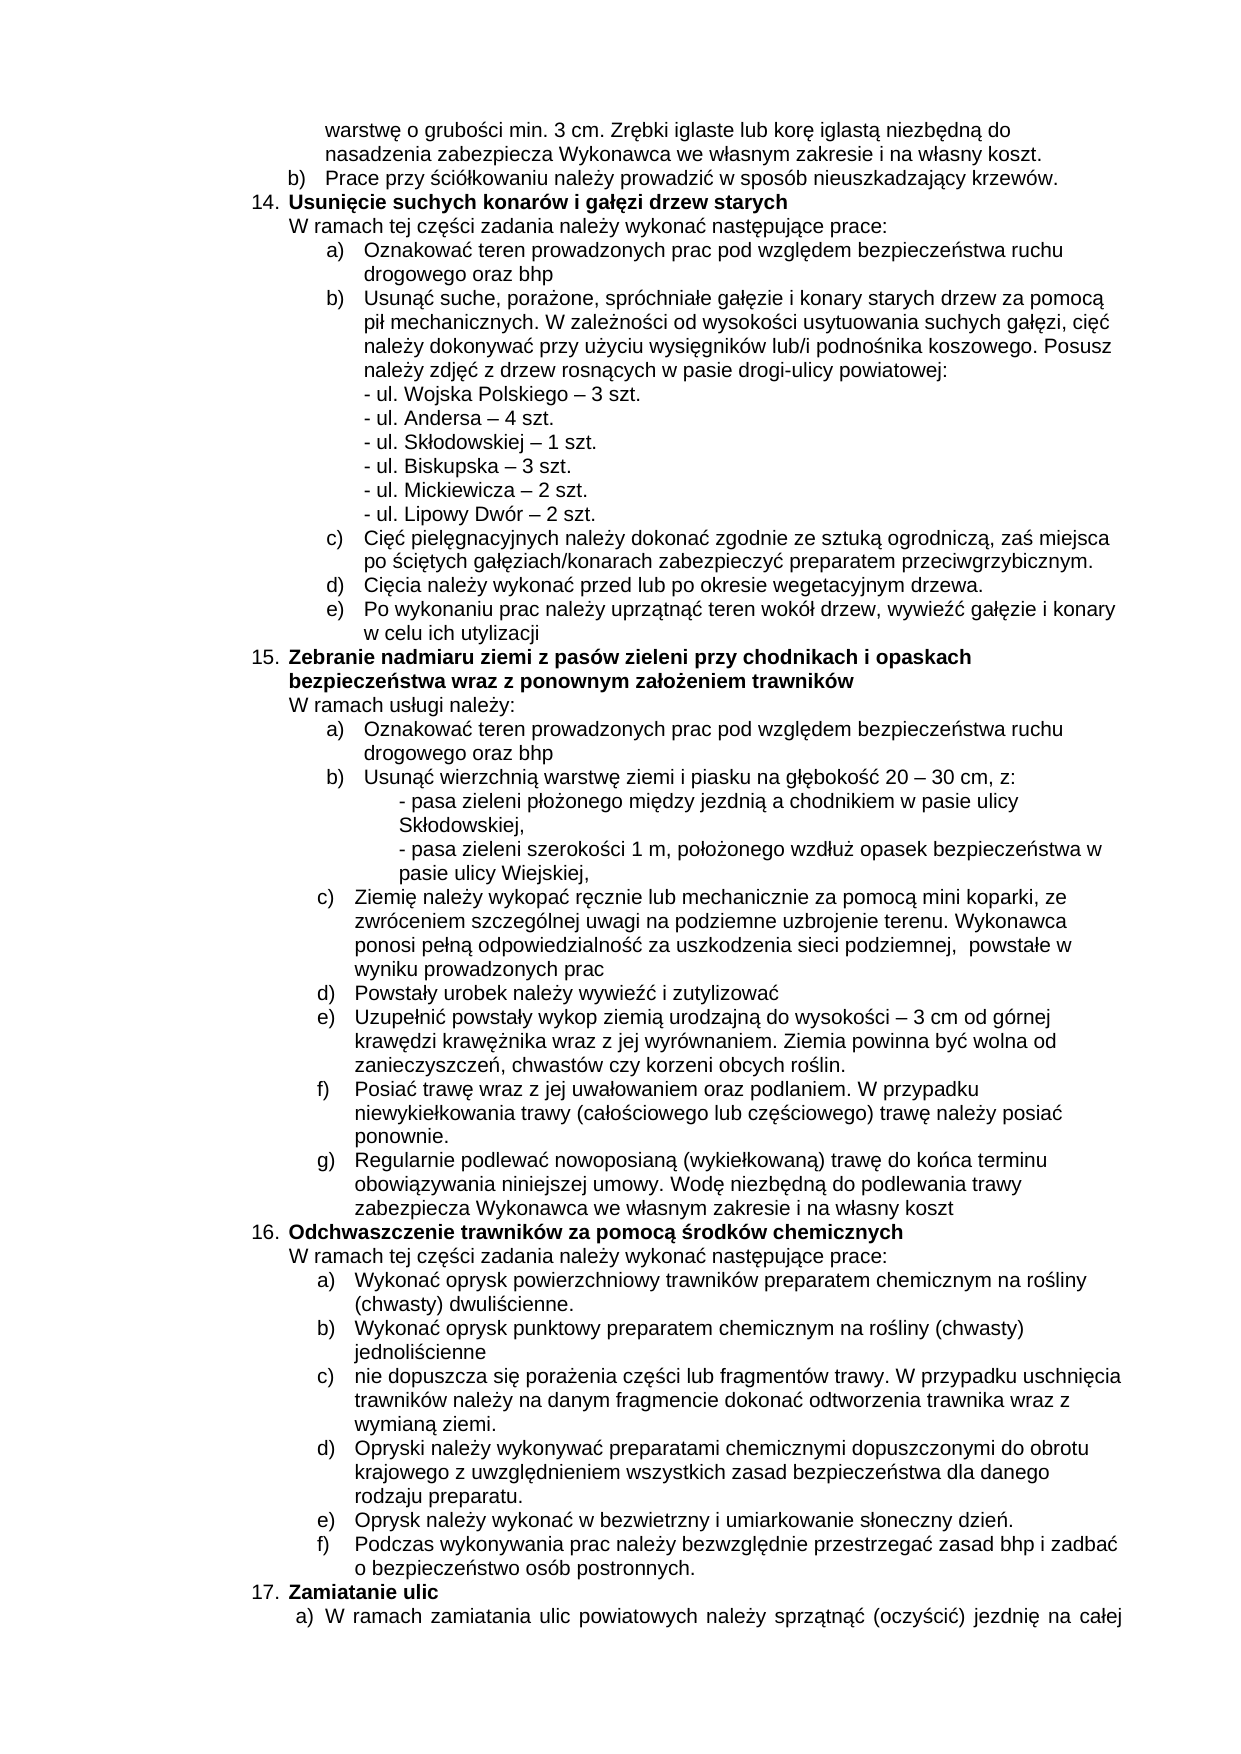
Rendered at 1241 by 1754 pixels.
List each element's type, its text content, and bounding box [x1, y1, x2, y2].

list Usunięcie suchych konarów i gałęzi drzew starych [251, 190, 1122, 214]
list Uzupełnić powstały wykop ziemią urodzajną do wysokości – 3 cm od górnej krawędzi krawężnika wraz z jej wyrównaniem. Ziemia powinna być wolna od zanieczyszczeń, chwastów czy korzeni obcych roślin. [317, 1004, 1122, 1076]
list W ramach usługi należy: [288, 693, 1122, 717]
list Zamiatanie ulic [251, 1579, 1122, 1603]
list - pasa zieleni płożonego między jezdnią a chodnikiem w pasie ulicy Skłodowskiej, [398, 789, 1122, 837]
list - ul. Wojska Polskiego – 3 szt. [363, 382, 1122, 406]
list Cięć pielęgnacyjnych należy dokonać zgodnie ze sztuką ogrodniczą, zaś miejsca po ściętych gałęziach/konarach zabezpieczyć preparatem przeciwgrzybicznym. [326, 525, 1122, 573]
list - ul. Lipowy Dwór – 2 szt. [363, 501, 1122, 525]
list - ul. Biskupska – 3 szt. [363, 453, 1122, 477]
list - ul. Mickiewicza – 2 szt. [363, 477, 1122, 501]
list Po wykonaniu prac należy uprzątnąć teren wokół drzew, wywieźć gałęzie i konary w celu ich utylizacji [326, 597, 1122, 645]
list Usunąć wierzchnią warstwę ziemi i piasku na głębokość 20 – 30 cm, z: [326, 765, 1122, 789]
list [287, 118, 1122, 166]
list - ul. Skłodowskiej – 1 szt. [363, 429, 1122, 453]
list Wykonać oprysk punktowy preparatem chemicznym na rośliny (chwasty) jednoliścienne [317, 1316, 1122, 1364]
list Cięcia należy wykonać przed lub po okresie wegetacyjnym drzewa. [326, 573, 1122, 597]
list W ramach tej części zadania należy wykonać następujące prace: [288, 1244, 1122, 1268]
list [295, 1603, 1122, 1627]
list - ul. Andersa – 4 szt. [363, 406, 1122, 429]
list Prace przy ściółkowaniu należy prowadzić w sposób nieuszkadzający krzewów. [287, 166, 1122, 190]
list Regularnie podlewać nowoposianą (wykiełkowaną) trawę do końca terminu obowiązywania niniejszej umowy. Wodę niezbędną do podlewania trawy zabezpiecza Wykonawca we własnym zakresie i na własny koszt [317, 1148, 1122, 1220]
list nie dopuszcza się porażenia części lub fragmentów trawy. W przypadku uschnięcia trawników należy na danym fragmencie dokonać odtworzenia trawnika wraz z wymianą ziemi. [317, 1364, 1122, 1436]
list Ziemię należy wykopać ręcznie lub mechanicznie za pomocą mini koparki, ze zwróceniem szczególnej uwagi na podziemne uzbrojenie terenu. Wykonawca ponosi pełną odpowiedzialność za uszkodzenia sieci podziemnej, powstałe w wyniku prowadzonych prac [317, 885, 1122, 981]
list Odchwaszczenie trawników za pomocą środków chemicznych [251, 1220, 1122, 1244]
list Opryski należy wykonywać preparatami chemicznymi dopuszczonymi do obrotu krajowego z uwzględnieniem wszystkich zasad bezpieczeństwa dla danego rodzaju preparatu. [317, 1436, 1122, 1508]
list Oprysk należy wykonać w bezwietrzny i umiarkowanie słoneczny dzień. [317, 1508, 1122, 1532]
list Zebranie nadmiaru ziemi z pasów zieleni przy chodnikach i opaskach bezpieczeństwa wraz z ponownym założeniem trawników [251, 645, 1122, 693]
list Wykonać oprysk powierzchniowy trawników preparatem chemicznym na rośliny (chwasty) dwuliścienne. [317, 1268, 1122, 1316]
list Podczas wykonywania prac należy bezwzględnie przestrzegać zasad bhp i zadbać o bezpieczeństwo osób postronnych. [317, 1532, 1122, 1579]
list Posiać trawę wraz z jej uwałowaniem oraz podlaniem. W przypadku niewykiełkowania trawy (całościowego lub częściowego) trawę należy posiać ponownie. [317, 1076, 1122, 1148]
list Oznakować teren prowadzonych prac pod względem bezpieczeństwa ruchu drogowego oraz bhp [326, 238, 1122, 286]
list Powstały urobek należy wywieźć i zutylizować [317, 981, 1122, 1004]
list W ramach tej części zadania należy wykonać następujące prace: [288, 214, 1122, 238]
list Oznakować teren prowadzonych prac pod względem bezpieczeństwa ruchu drogowego oraz bhp [326, 717, 1122, 765]
list Usunąć suche, porażone, spróchniałe gałęzie i konary starych drzew za pomocą pił mechanicznych. W zależności od wysokości usytuowania suchych gałęzi, cięć należy dokonywać przy użyciu wysięgników lub/i podnośnika koszowego. Posusz należy zdjęć z drzew rosnących w pasie drogi-ulicy powiatowej: [326, 286, 1122, 382]
list - pasa zieleni szerokości 1 m, położonego wzdłuż opasek bezpieczeństwa w pasie ulicy Wiejskiej, [398, 837, 1122, 885]
